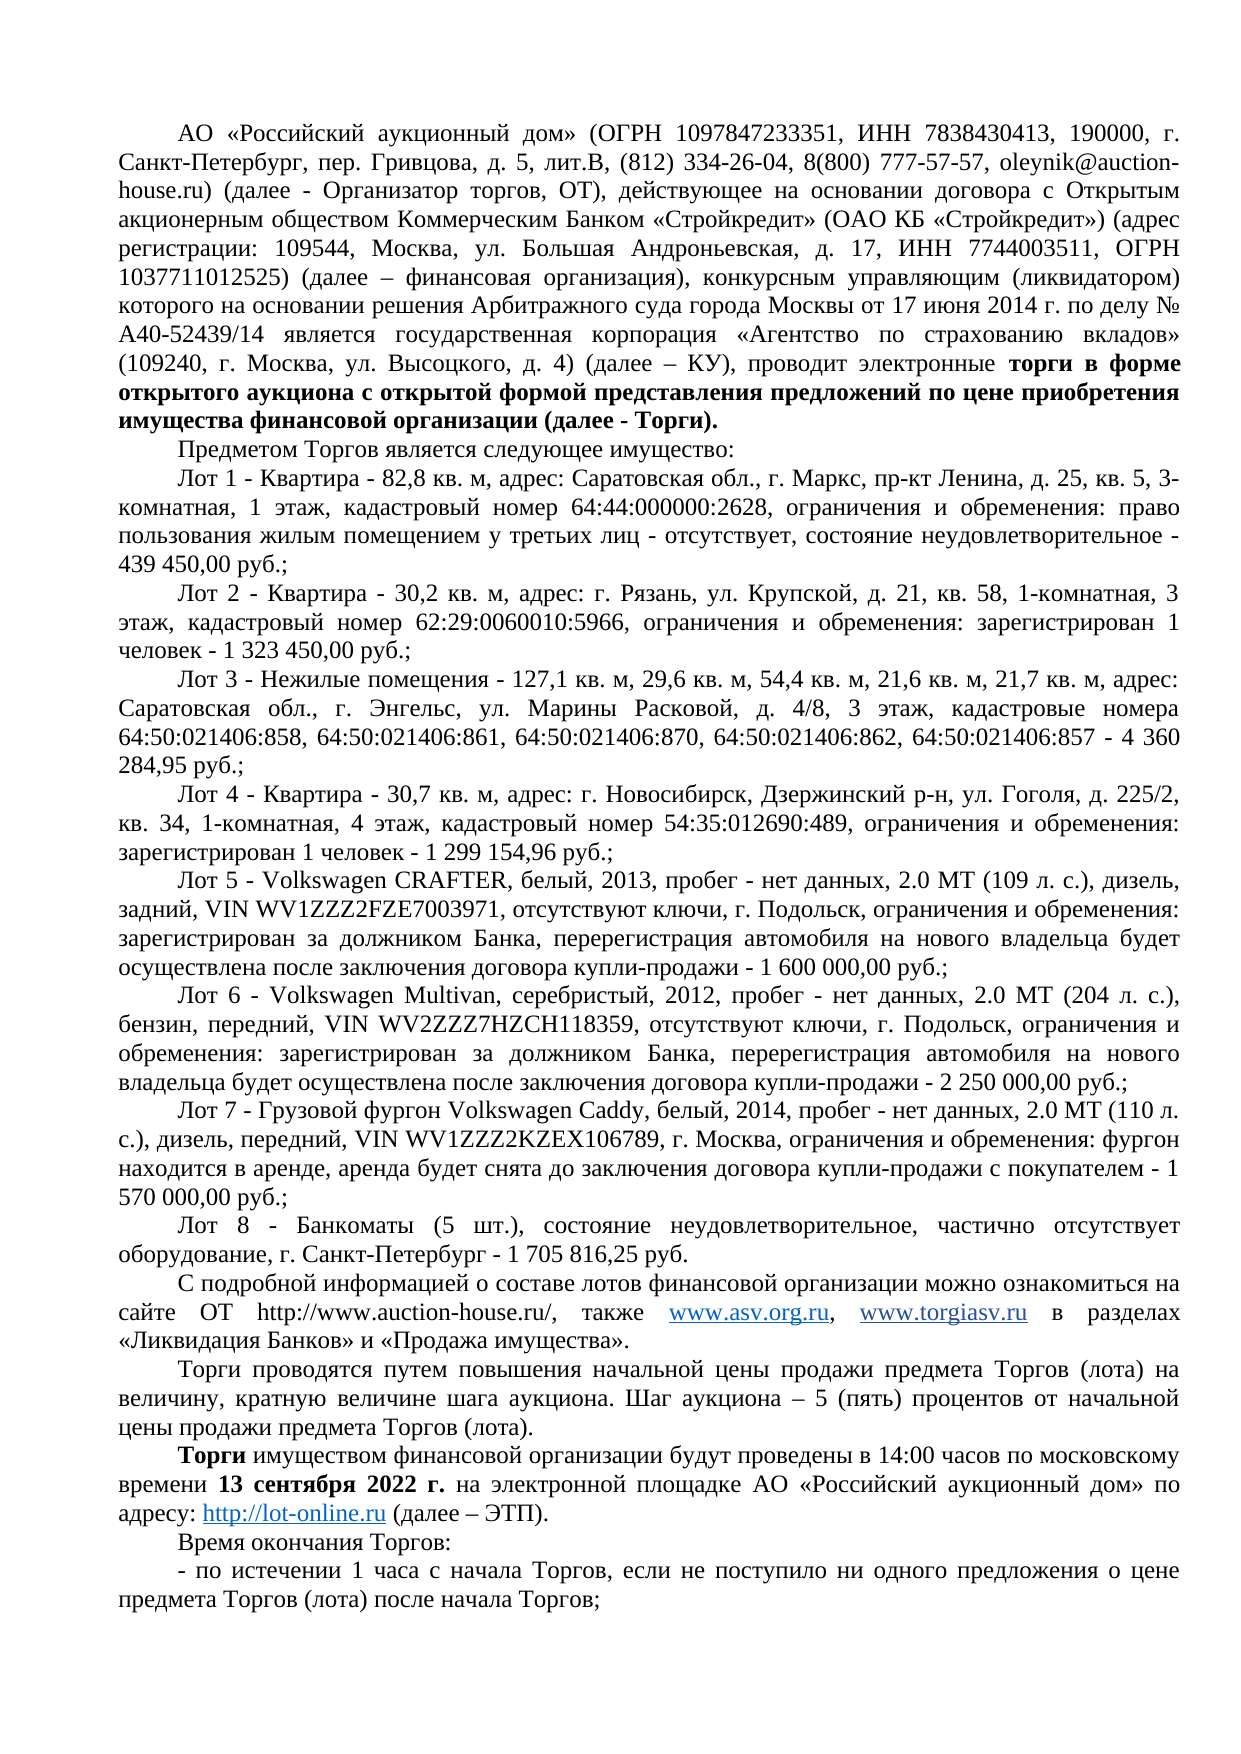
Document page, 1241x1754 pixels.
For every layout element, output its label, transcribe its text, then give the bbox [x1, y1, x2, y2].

text - по истечении 1 часа с начала Торгов, если не поступило ни одного предложения о цене предмета Торгов (лота) после начала Торгов; [118, 1556, 1181, 1613]
text Лот 2 - Квартира - 30,2 кв. м, адрес: г. Рязань, ул. Крупской, д. 21, кв. 58, 1-комнатная, 3 этаж, кадастровый номер 62:29:0060010:5966, ограничения и обременения: зарегистрирован 1 человек - 1 323 450,00 руб.; [118, 578, 1181, 664]
text Лот 8 - Банкоматы (5 шт.), состояние неудовлетворительное, частично отсутствует оборудование, г. Санкт-Петербург - 1 705 816,25 руб. [118, 1211, 1181, 1268]
text Лот 4 - Квартира - 30,7 кв. м, адрес: г. Новосибирск, Дзержинский р-н, ул. Гоголя, д. 225/2, кв. 34, 1-комнатная, 4 этаж, кадастровый номер 54:35:012690:489, ограничения и обременения: зарегистрирован 1 человек - 1 299 154,96 руб.; [118, 779, 1181, 866]
text Лот 6 - Volkswagen Multivan, серебристый, 2012, пробег - нет данных, 2.0 МТ (204 л. с.), бензин, передний, VIN WV2ZZZ7HZCH118359, отсутствуют ключи, г. Подольск, ограничения и обременения: зарегистрирован за должником Банка, перерегистрация автомобиля на нового владельца будет осуществлена после заключения договора купли-продажи - 2 250 000,00 руб.; [118, 981, 1181, 1096]
text Лот 1 - Квартира - 82,8 кв. м, адрес: Саратовская обл., г. Маркс, пр-кт Ленина, д. 25, кв. 5, 3-комнатная, 1 этаж, кадастровый номер 64:44:000000:2628, ограничения и обременения: право пользования жилым помещением у третьих лиц - отсутствует, состояние неудовлетворительное - 439 450,00 руб.; [118, 463, 1181, 578]
text Торги проводятся путем повышения начальной цены продажи предмета Торгов (лота) на величину, кратную величине шага аукциона. Шаг аукциона – 5 (пять) процентов от начальной цены продажи предмета Торгов (лота). [118, 1354, 1181, 1441]
text Время окончания Торгов: [118, 1527, 1181, 1556]
text Торги имуществом финансовой организации будут проведены в 14:00 часов по московскому времени 13 сентября 2022 г. на электронной площадке АО «Российский аукционный дом» по адресу: http://lot-online.ru (далее – ЭТП). [118, 1441, 1181, 1527]
text Предметом Торгов является следующее имущество: [118, 434, 1181, 463]
text Лот 3 - Нежилые помещения - 127,1 кв. м, 29,6 кв. м, 54,4 кв. м, 21,6 кв. м, 21,7 кв. м, адрес: Саратовская обл., г. Энгельс, ул. Марины Расковой, д. 4/8, 3 этаж, кадастровые номера 64:50:021406:858, 64:50:021406:861, 64:50:021406:870, 64:50:021406:862, 64:50:021406:857 - 4 360 284,95 руб.; [118, 664, 1181, 779]
text С подробной информацией о составе лотов финансовой организации можно ознакомиться на сайте ОТ http://www.auction-house.ru/, также www.asv.org.ru, www.torgiasv.ru в разделах «Ликвидация Банков» и «Продажа имущества». [118, 1268, 1181, 1354]
text Лот 5 - Volkswagen CRAFTER, белый, 2013, пробег - нет данных, 2.0 МТ (109 л. с.), дизель, задний, VIN WV1ZZZ2FZE7003971, отсутствуют ключи, г. Подольск, ограничения и обременения: зарегистрирован за должником Банка, перерегистрация автомобиля на нового владельца будет осуществлена после заключения договора купли-продажи - 1 600 000,00 руб.; [118, 866, 1181, 981]
text АО «Российский аукционный дом» (ОГРН 1097847233351, ИНН 7838430413, 190000, г. Санкт-Петербург, пер. Гривцова, д. 5, лит.В, (812) 334-26-04, 8(800) 777-57-57, oleynik@auction-house.ru) (далее - Организатор торгов, ОТ), действующее на основании договора с Открытым акционерным обществом Коммерческим Банком «Стройкредит» (ОАО КБ «Стройкредит») (адрес регистрации: 109544, Москва, ул. Большая Андроньевская, д. 17, ИНН 7744003511, ОГРН 1037711012525) (далее – финансовая организация), конкурсным управляющим (ликвидатором) которого на основании решения Арбитражного суда города Москвы от 17 июня 2014 г. по делу № А40-52439/14 является государственная корпорация «Агентство по страхованию вкладов» (109240, г. Москва, ул. Высоцкого, д. 4) (далее – КУ), проводит электронные торги в форме открытого аукциона с открытой формой представления предложений по цене приобретения имущества финансовой организации (далее - Торги). [118, 118, 1181, 434]
text Лот 7 - Грузовой фургон Volkswagen Caddy, белый, 2014, пробег - нет данных, 2.0 МТ (110 л. с.), дизель, передний, VIN WV1ZZZ2KZEX106789, г. Москва, ограничения и обременения: фургон находится в аренде, аренда будет снята до заключения договора купли-продажи с покупателем - 1 570 000,00 руб.; [118, 1096, 1181, 1211]
